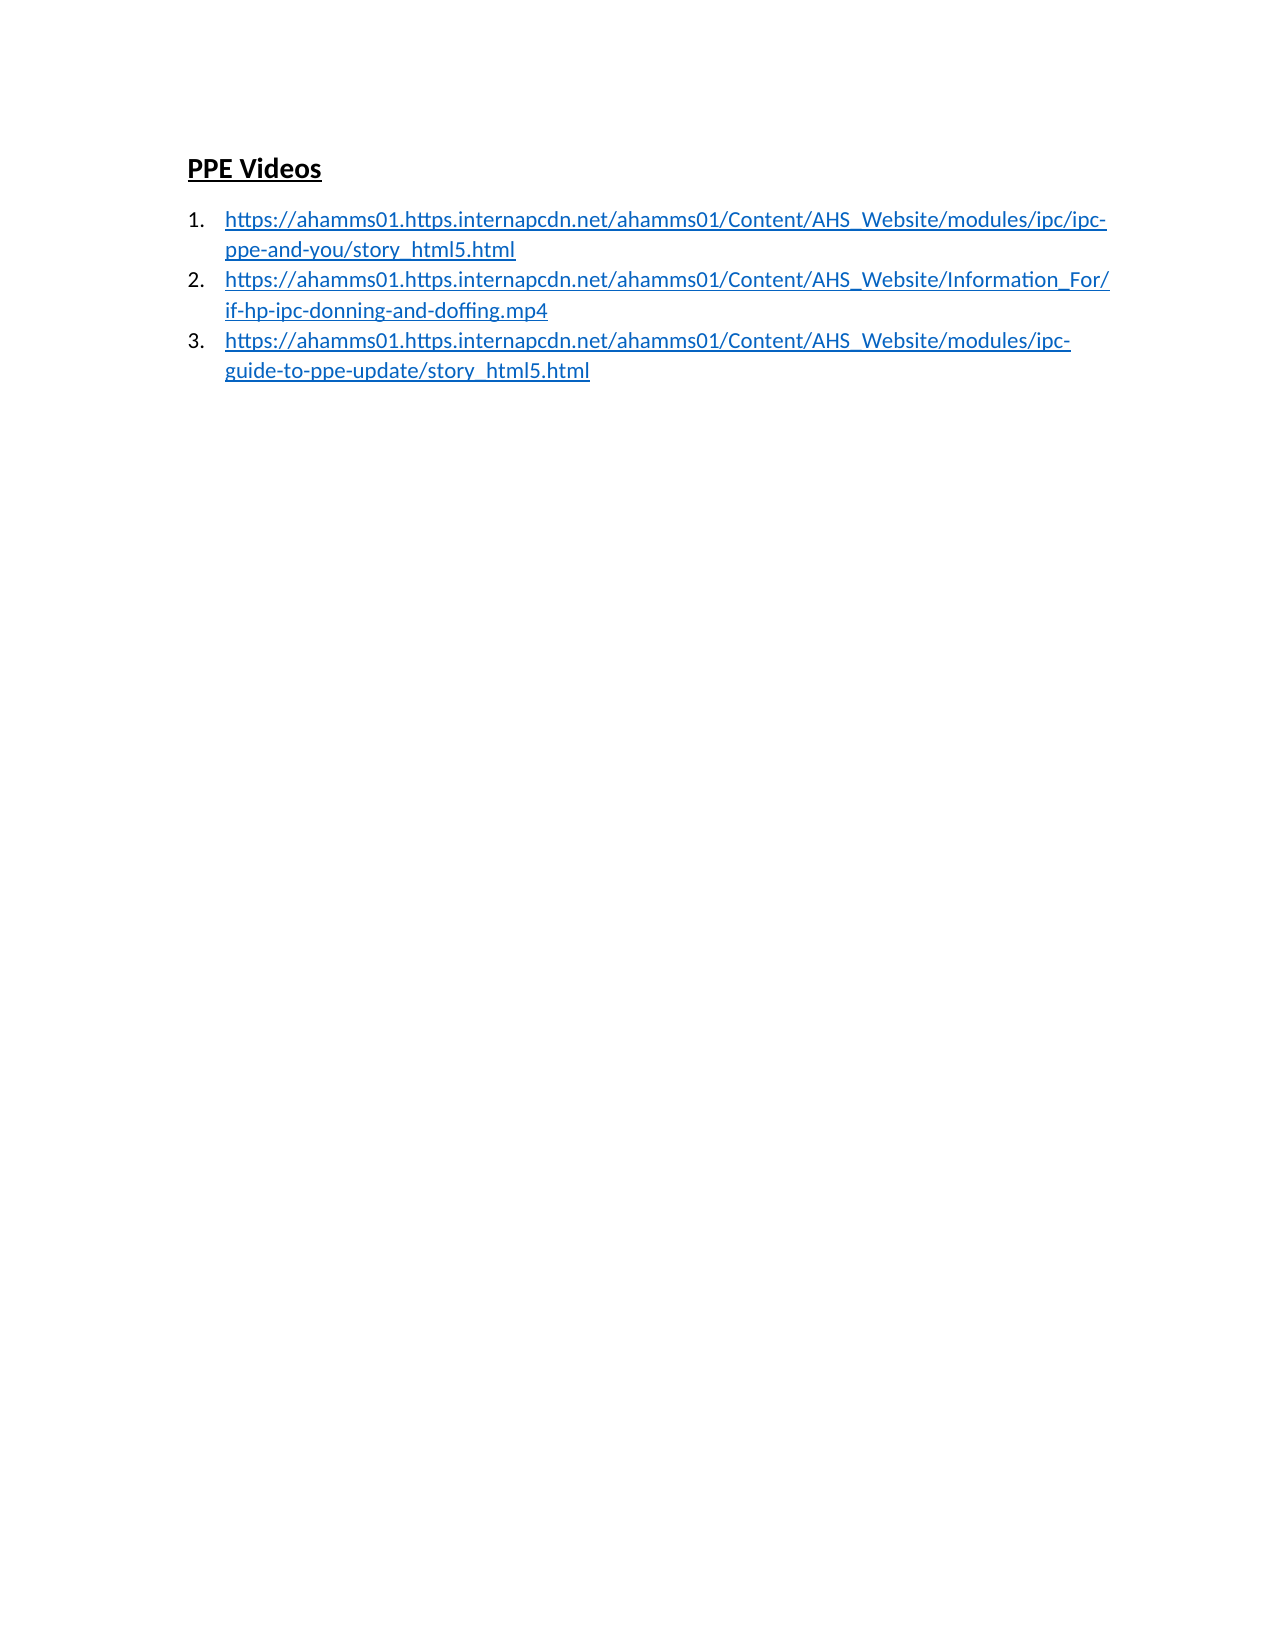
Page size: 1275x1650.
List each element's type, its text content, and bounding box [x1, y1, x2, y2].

list https://ahamms01.https.internapcdn.net/ahamms01/Content/AHS_Website/modules/ipc-guide-to-ppe-update/story_html5.html [187, 326, 1125, 384]
text PPE Videos [187, 150, 1125, 186]
list https://ahamms01.https.internapcdn.net/ahamms01/Content/AHS_Website/Information_For/if-hp-ipc-donning-and-doffing.mp4 [187, 266, 1125, 324]
list https://ahamms01.https.internapcdn.net/ahamms01/Content/AHS_Website/modules/ipc/ipc-ppe-and-you/story_html5.html [187, 205, 1125, 263]
